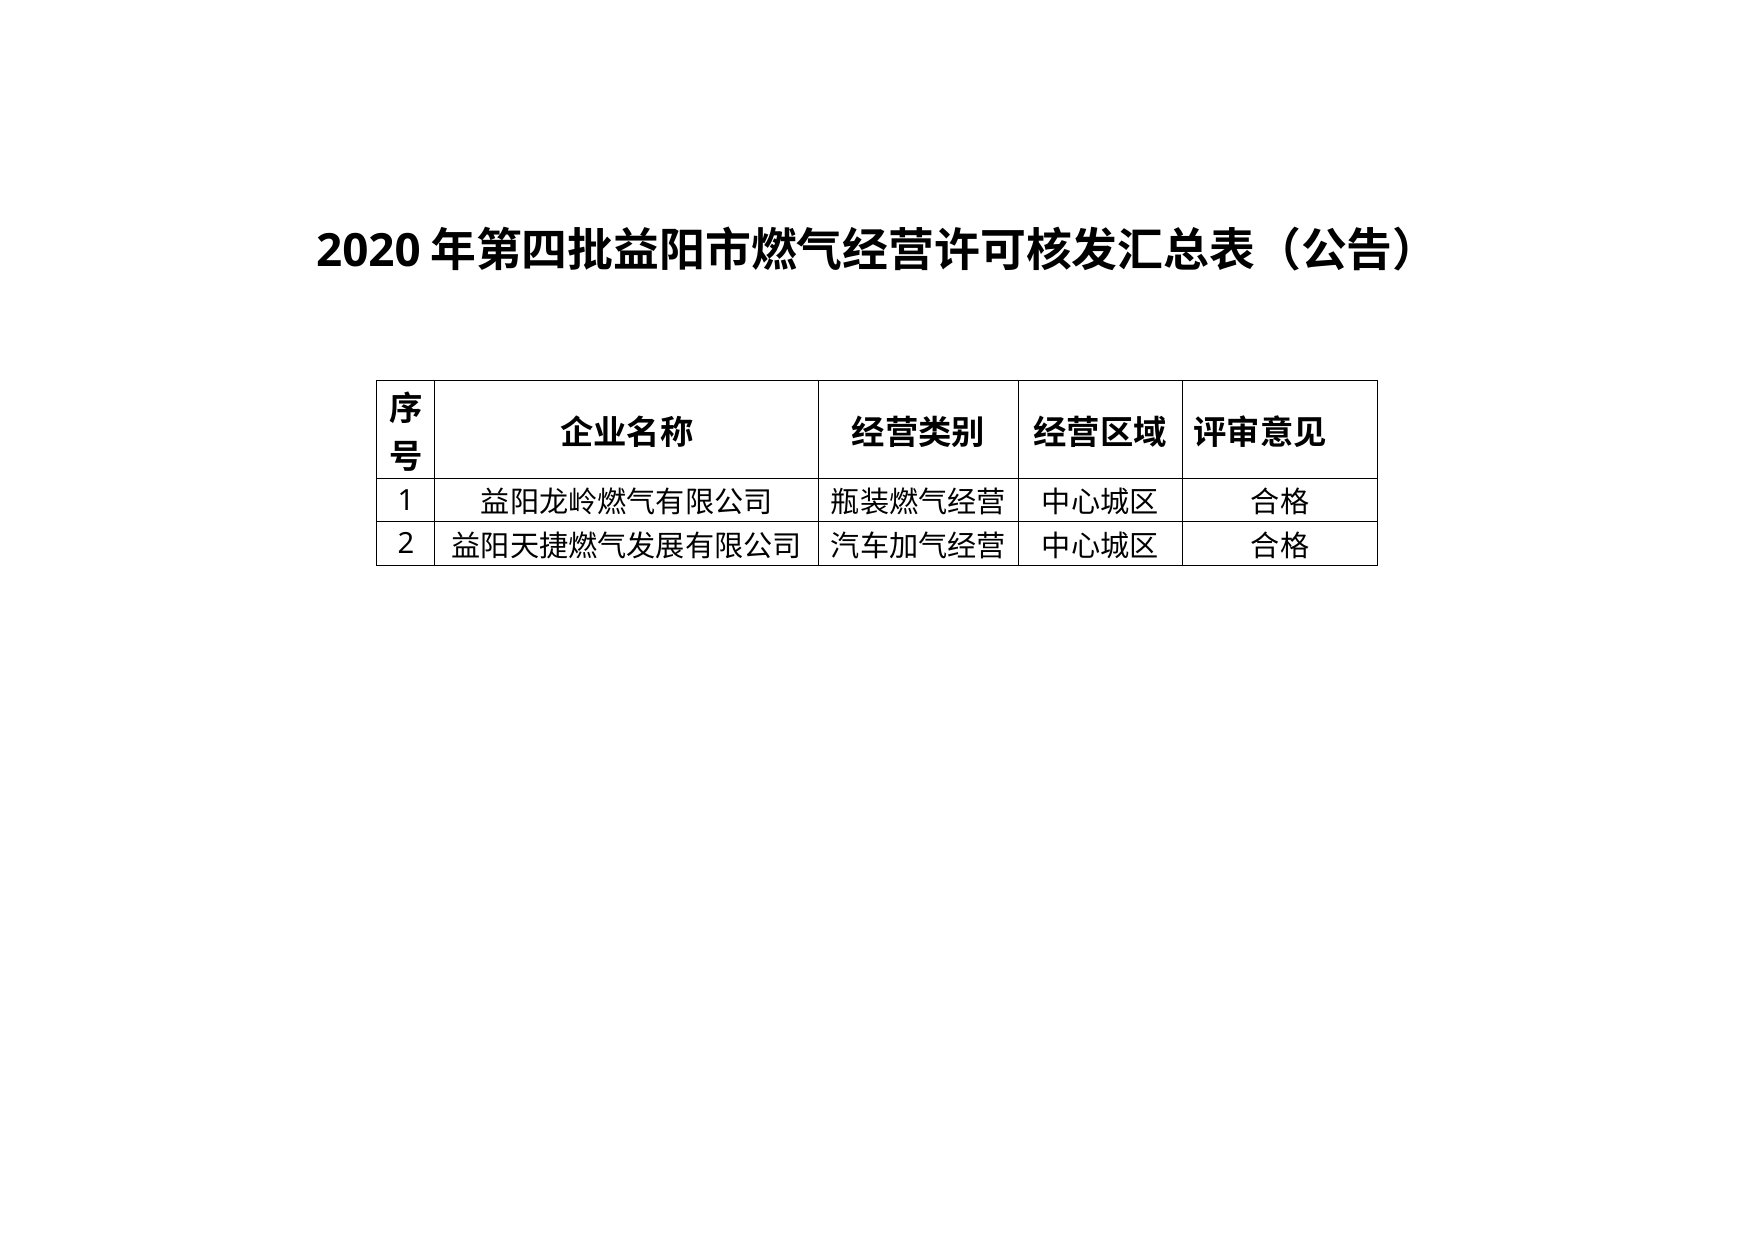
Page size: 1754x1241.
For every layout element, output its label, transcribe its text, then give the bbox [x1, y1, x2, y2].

table_cell 合格 [1183, 479, 1377, 521]
table_cell 瓶装燃气经营 [819, 479, 1018, 521]
table_cell 益阳天捷燃气发展有限公司 [435, 522, 818, 564]
table_cell 2 [377, 522, 434, 564]
table_header 经营类别 [819, 381, 1018, 478]
text 2020年第四批益阳市燃气经营许可核发汇总表（公告） [150, 198, 1604, 295]
table_cell 汽车加气经营 [819, 522, 1018, 564]
table_header 序号 [377, 381, 434, 478]
table_header 评审意见 [1183, 381, 1377, 478]
table_header 经营区域 [1019, 381, 1182, 478]
table_cell 中心城区 [1019, 479, 1182, 521]
table_cell 中心城区 [1019, 522, 1182, 564]
table_header 企业名称 [435, 381, 818, 478]
table_cell 益阳龙岭燃气有限公司 [435, 479, 818, 521]
table_cell 合格 [1183, 522, 1377, 564]
table_cell 1 [377, 479, 434, 521]
